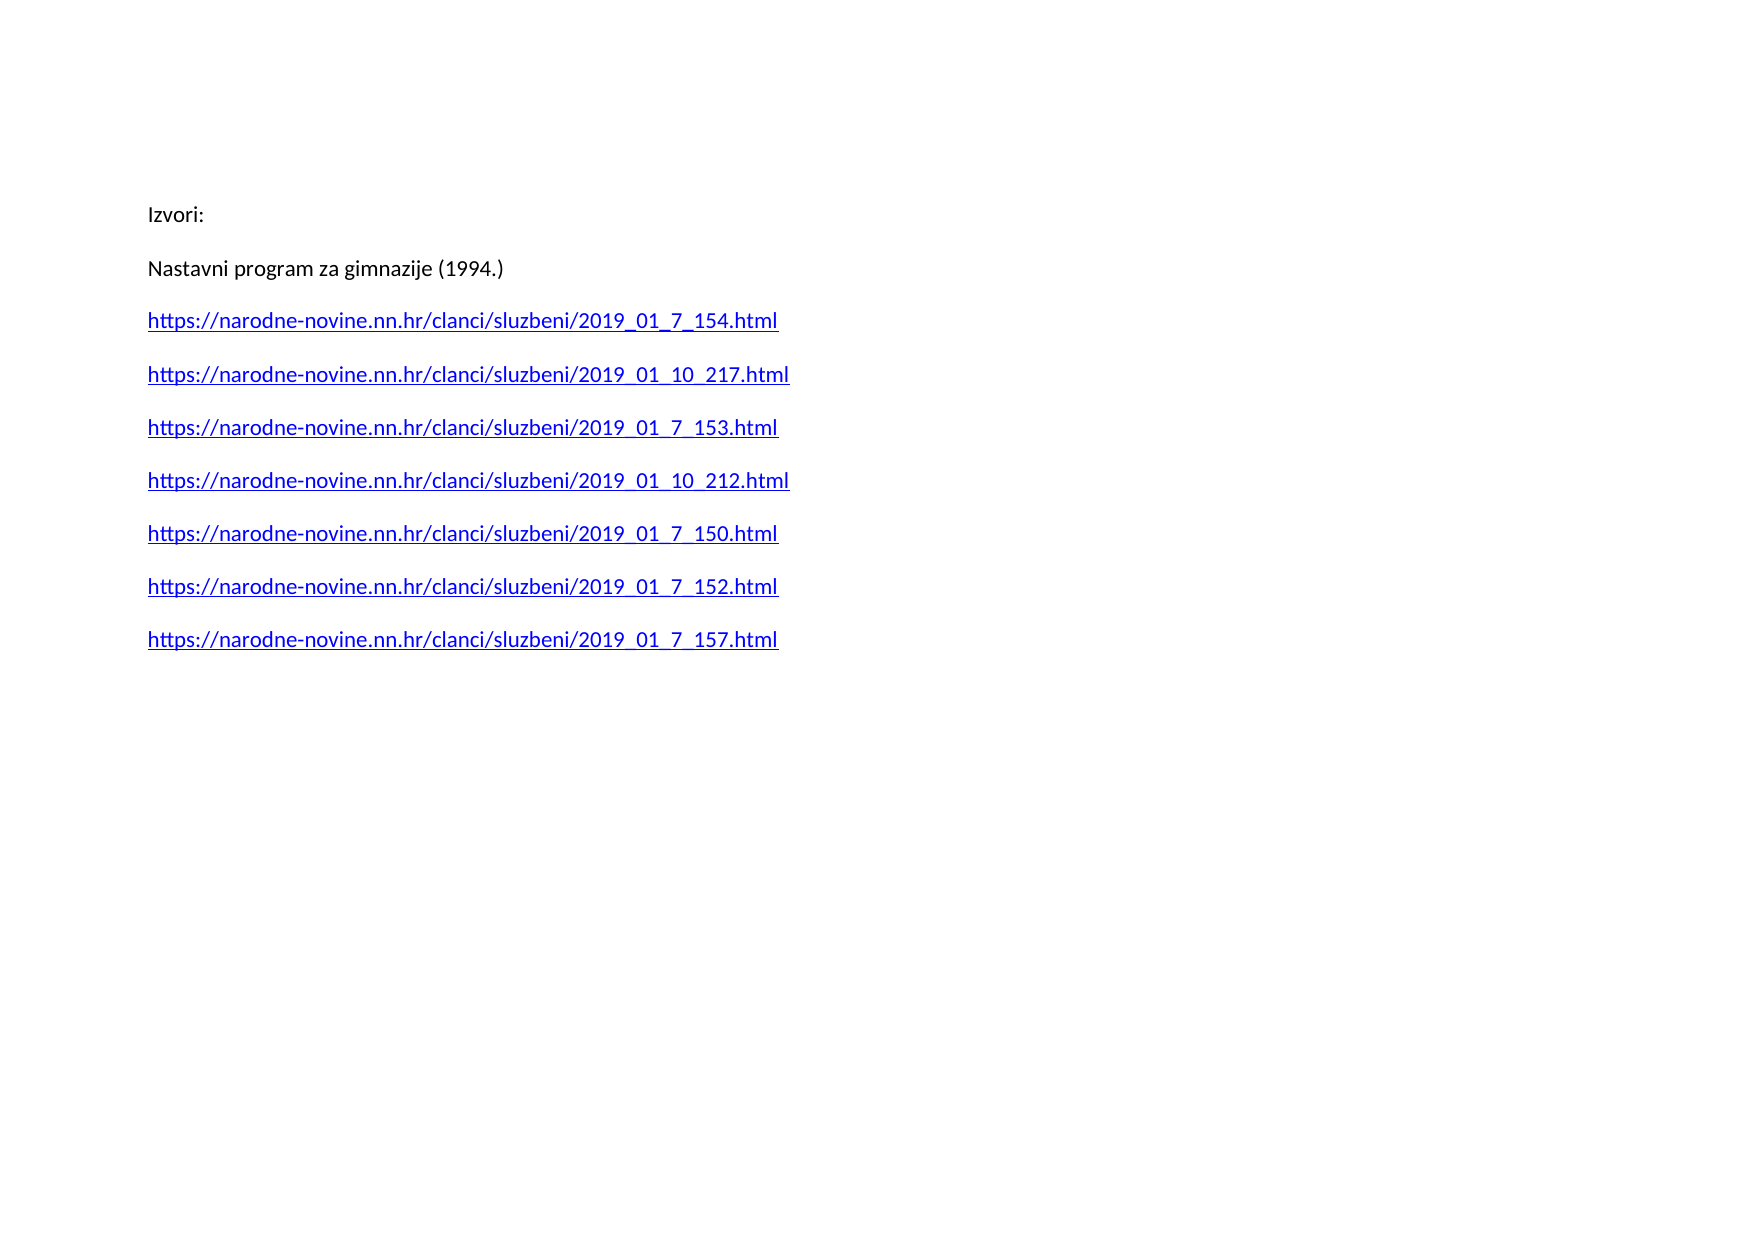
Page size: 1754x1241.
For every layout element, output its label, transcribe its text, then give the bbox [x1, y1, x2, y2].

text https://narodne-novine.nn.hr/clanci/sluzbeni/2019_01_10_217.html [147, 360, 1606, 388]
text https://narodne-novine.nn.hr/clanci/sluzbeni/2019_01_7_150.html [147, 519, 1606, 547]
text https://narodne-novine.nn.hr/clanci/sluzbeni/2019_01_7_152.html [147, 572, 1606, 600]
text https://narodne-novine.nn.hr/clanci/sluzbeni/2019_01_10_212.html [147, 466, 1606, 494]
text https://narodne-novine.nn.hr/clanci/sluzbeni/2019_01_7_157.html [147, 625, 1606, 653]
text https://narodne-novine.nn.hr/clanci/sluzbeni/2019_01_7_153.html [147, 413, 1606, 441]
text Izvori: [148, 201, 1606, 229]
text https://narodne-novine.nn.hr/clanci/sluzbeni/2019_01_7_154.html [147, 307, 1606, 335]
text Nastavni program za gimnazije (1994.) [148, 254, 1606, 282]
